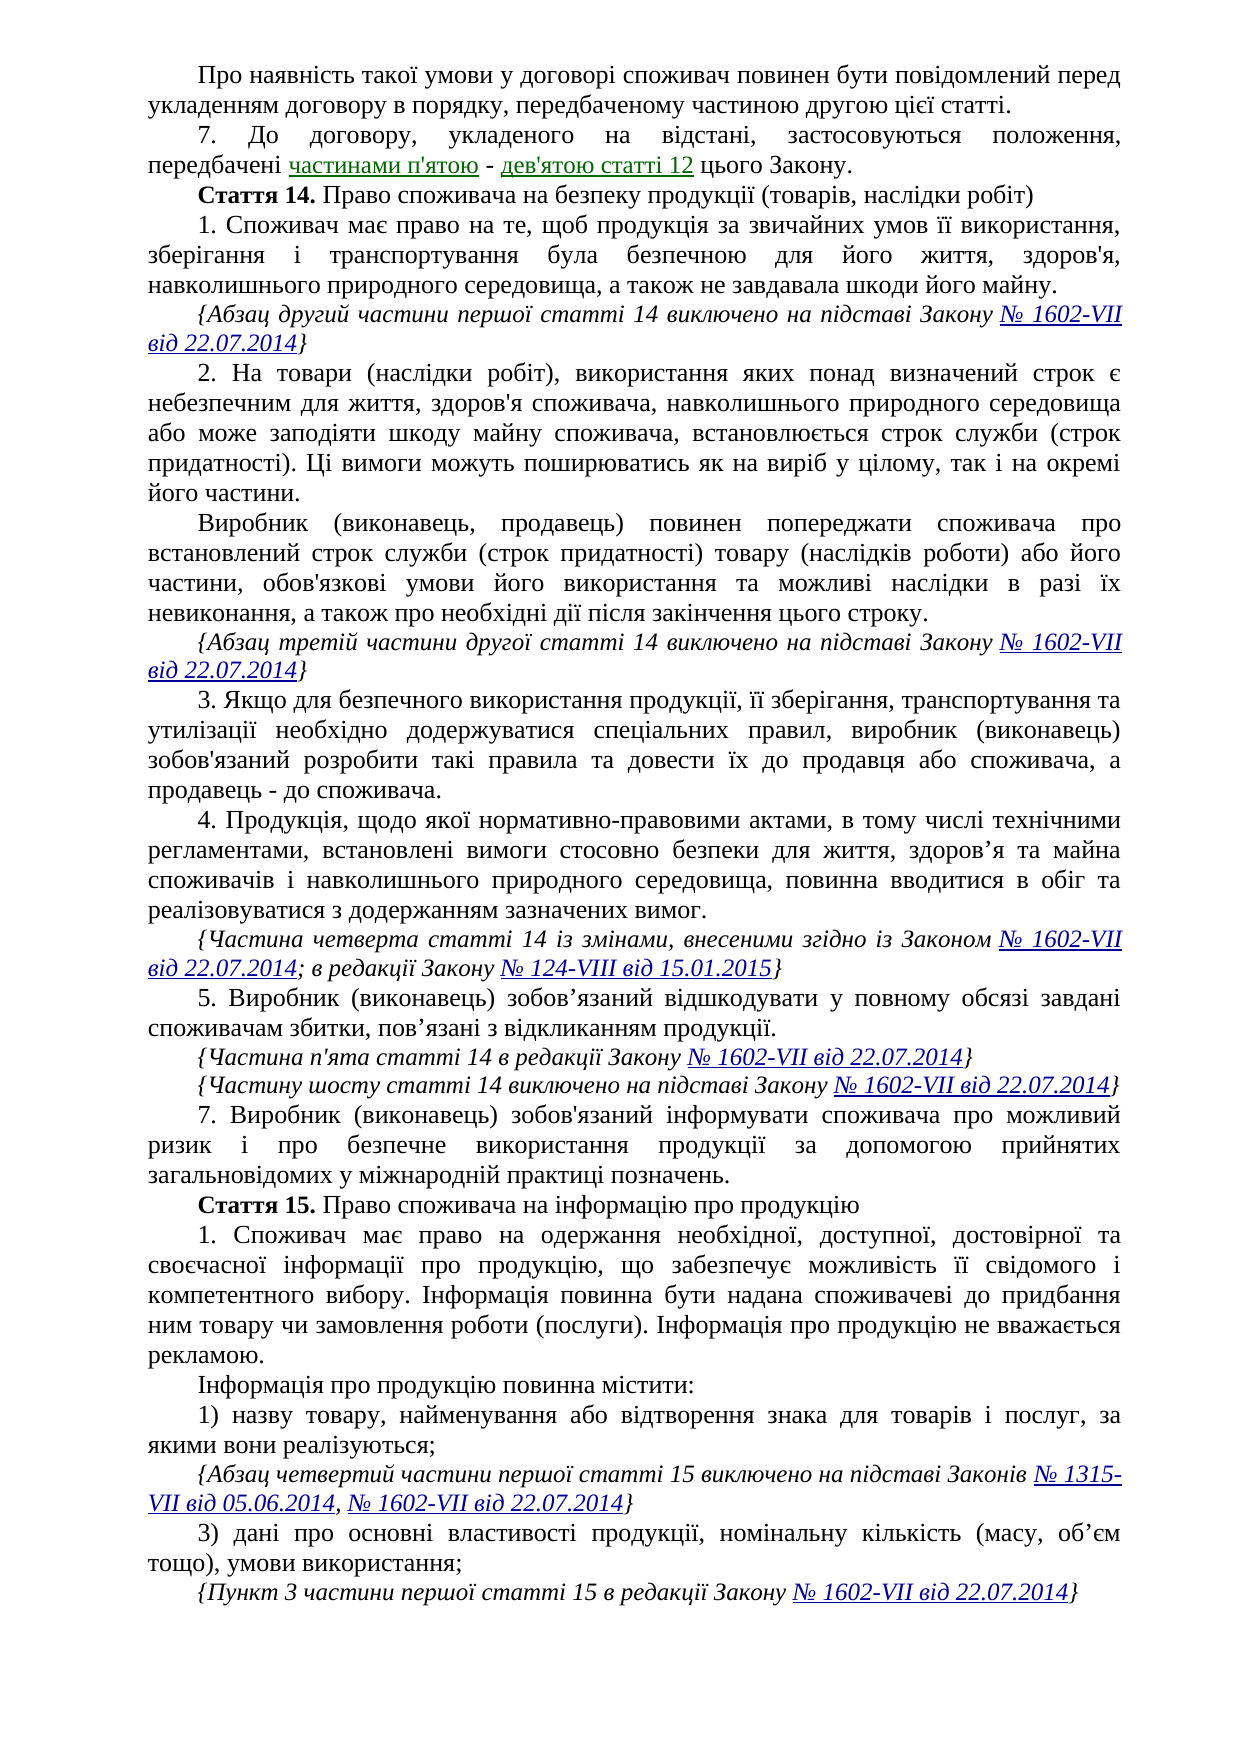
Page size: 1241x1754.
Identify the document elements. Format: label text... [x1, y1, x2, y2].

text Інформація про продукцію повинна містити: [148, 1369, 1122, 1399]
text 3. Якщо для безпечного використання продукції, її зберігання, транспортування та утилізації необхідно додержуватися спеціальних правил, виробник (виконавець) зобов'язаний розробити такі правила та довести їх до продавця або споживача, а продавець - до споживача. [148, 684, 1122, 804]
text 3) дані про основні властивості продукції, номінальну кількість (масу, об’єм тощо), умови використання; [148, 1517, 1122, 1577]
text 7. До договору, укладеного на відстані, застосовуються положення, передбачені частинами п'ятою - дев'ятою статті 12 цього Закону. [148, 119, 1122, 179]
text {Частину шосту статті 14 виключено на підставі Закону № 1602-VII від 22.07.2014} [148, 1070, 1122, 1099]
text {Абзац третій частини другої статті 14 виключено на підставі Закону № 1602-VII від 22.07.2014} [148, 627, 1122, 684]
text {Абзац четвертий частини першої статті 15 виключено на підставі Законів № 1315-VII від 05.06.2014, № 1602-VII від 22.07.2014} [148, 1459, 1122, 1517]
text {Пункт 3 частини першої статті 15 в редакції Закону № 1602-VII від 22.07.2014} [148, 1577, 1122, 1605]
text 5. Виробник (виконавець) зобов’язаний відшкодувати у повному обсязі завдані споживачам збитки, пов’язані з відкликанням продукції. [148, 982, 1122, 1042]
text 1. Споживач має право на одержання необхідної, доступної, достовірної та своєчасної інформації про продукцію, що забезпечує можливість її свідомого і компетентного вибору. Інформація повинна бути надана споживачеві до придбання ним товару чи замовлення роботи (послуги). Інформація про продукцію не вважається рекламою. [148, 1219, 1122, 1369]
text 1) назву товару, найменування або відтворення знака для товарів і послуг, за якими вони реалізуються; [148, 1399, 1122, 1459]
text 4. Продукція, щодо якої нормативно-правовими актами, в тому числі технічними регламентами, встановлені вимоги стосовно безпеки для життя, здоров’я та майна споживачів і навколишнього природного середовища, повинна вводитися в обіг та реалізовуватися з додержанням зазначених вимог. [148, 804, 1122, 924]
text Виробник (виконавець, продавець) повинен попереджати споживача про встановлений строк служби (строк придатності) товару (наслідків роботи) або його частини, обов'язкові умови його використання та можливі наслідки в разі їх невиконання, а також про необхідні дії після закінчення цього строку. [148, 507, 1122, 627]
text {Частина п'ята статті 14 в редакції Закону № 1602-VII від 22.07.2014} [148, 1042, 1122, 1070]
text Стаття 15. Право споживача на інформацію про продукцію [148, 1189, 1122, 1219]
text {Абзац другий частини першої статті 14 виключено на підставі Закону № 1602-VII від 22.07.2014} [148, 299, 1122, 357]
text Про наявність такої умови у договорі споживач повинен бути повідомлений перед укладенням договору в порядку, передбаченому частиною другою цієї статті. [148, 59, 1122, 119]
text Стаття 14. Право споживача на безпеку продукції (товарів, наслідки робіт) [148, 179, 1122, 209]
text 2. На товари (наслідки робіт), використання яких понад визначений строк є небезпечним для життя, здоров'я споживача, навколишнього природного середовища або може заподіяти шкоду майну споживача, встановлюється строк служби (строк придатності). Ці вимоги можуть поширюватись як на виріб у цілому, так і на окремі його частини. [148, 357, 1122, 507]
text 7. Виробник (виконавець) зобов'язаний інформувати споживача про можливий ризик і про безпечне використання продукції за допомогою прийнятих загальновідомих у міжнародній практиці позначень. [148, 1099, 1122, 1189]
text {Частина четверта статті 14 із змінами, внесеними згідно із Законом № 1602-VII від 22.07.2014; в редакції Закону № 124-VIII від 15.01.2015} [148, 924, 1122, 982]
text 1. Споживач має право на те, щоб продукція за звичайних умов її використання, зберігання і транспортування була безпечною для його життя, здоров'я, навколишнього природного середовища, а також не завдавала шкоди його майну. [148, 209, 1122, 299]
